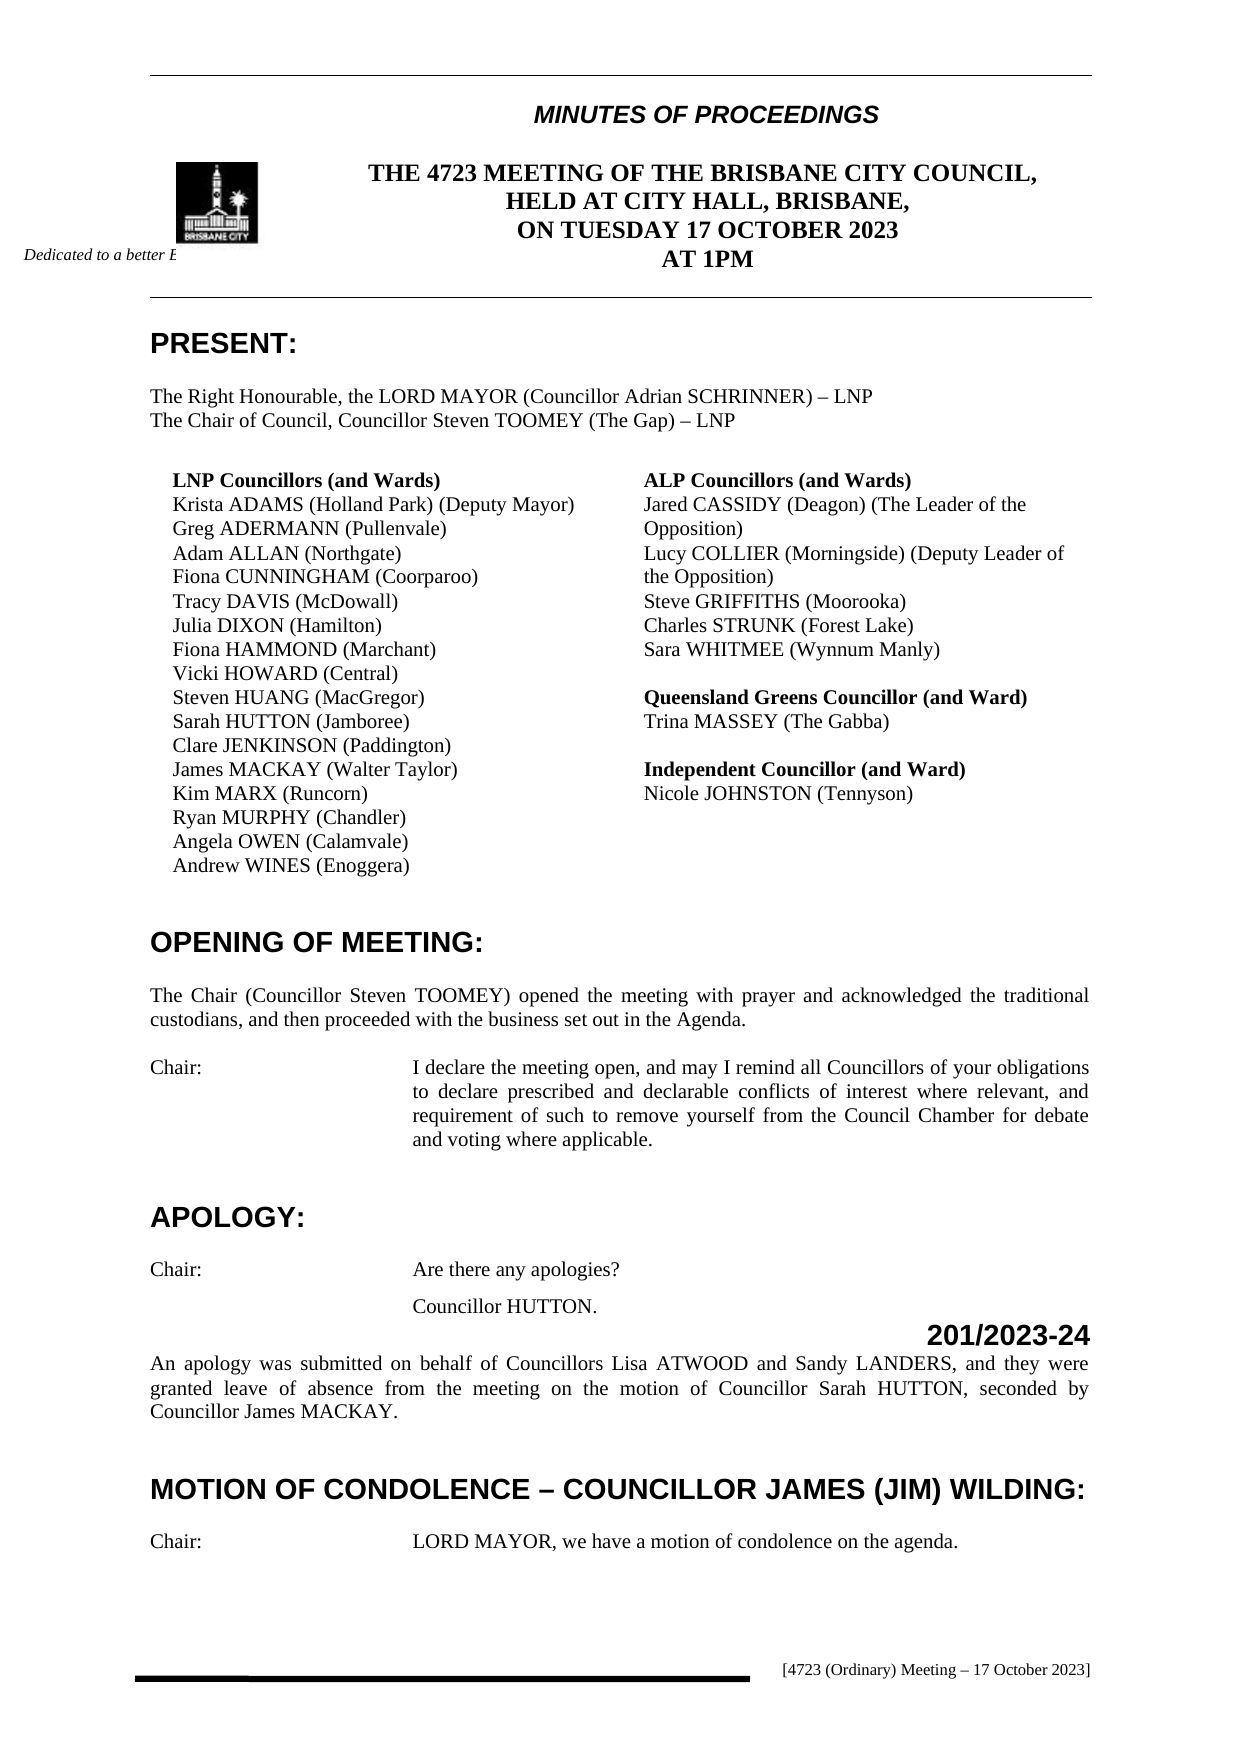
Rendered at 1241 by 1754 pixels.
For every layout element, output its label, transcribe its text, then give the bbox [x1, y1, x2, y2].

subtitle OPENING OF MEETING: [150, 925, 1090, 959]
text The Right Honourable, the LORD MAYOR (Councillor Adrian SCHRINNER) – LNP [150, 384, 1090, 408]
text An apology was submitted on behalf of Councillors Lisa ATWOOD and Sandy LANDERS, and they were granted leave of absence from the meeting on the motion of Councillor Sarah HUTTON, seconded by Councillor James MACKAY. [150, 1351, 1090, 1423]
table_cell Queensland Greens Councillor (and Ward) Trina MASSEY (The Gabba) [632, 685, 1103, 757]
table_header LNP Councillors (and Wards) [161, 468, 632, 492]
table_cell Krista ADAMS (Holland Park) (Deputy Mayor) Greg ADERMANN (Pullenvale) Adam ALLAN (Northgate) Fiona CUNNINGHAM (Coorparoo) Tracy DAVIS (McDowall) Julia DIXON (Hamilton) Fiona HAMMOND (Marchant) Vicki HOWARD (Central) Steven HUANG (MacGregor) Sarah HUTTON (Jamboree) Clare JENKINSON (Paddington) James MACKAY (Walter Taylor) Kim MARX (Runcorn) Ryan MURPHY (Chandler) Angela OWEN (Calamvale) Andrew WINES (Enoggera) [161, 492, 632, 877]
table_cell Jared CASSIDY (Deagon) (The Leader of the Opposition) Lucy COLLIER (Morningside) (Deputy Leader of the Opposition) Steve GRIFFITHS (Moorooka) Charles STRUNK (Forest Lake) Sara WHITMEE (Wynnum Manly) [632, 492, 1103, 685]
text Chair: Are there any apologies? [150, 1257, 1090, 1281]
subtitle APOLOGY: [150, 1199, 1090, 1233]
text Chair: I declare the meeting open, and may I remind all Councillors of your obligations to declare prescribed and declarable conflicts of interest where relevant, and requirement of such to remove yourself from the Council Chamber for debate and voting where applicable. [150, 1055, 1090, 1151]
table_cell Independent Councillor (and Ward) Nicole JOHNSTON (Tennyson) [632, 757, 1103, 877]
picture [176, 162, 274, 269]
subtitle PRESENT: [150, 326, 1090, 360]
text Chair: LORD MAYOR, we have a motion of condolence on the agenda. [150, 1529, 1090, 1553]
text Councillor HUTTON. [412, 1294, 1090, 1318]
subtitle MOTION OF CONDOLENCE – COUNCILLOR JAMES (JIM) WILDING: [150, 1472, 1090, 1505]
table_header ALP Councillors (and Wards) [632, 468, 1103, 492]
text 201/2023-24 [150, 1318, 1090, 1351]
text The Chair (Councillor Steven TOOMEY) opened the meeting with prayer and acknowledged the traditional custodians, and then proceeded with the business set out in the Agenda. [150, 983, 1090, 1031]
text The Chair of Council, Councillor Steven TOOMEY (The Gap) – LNP [150, 408, 1090, 432]
